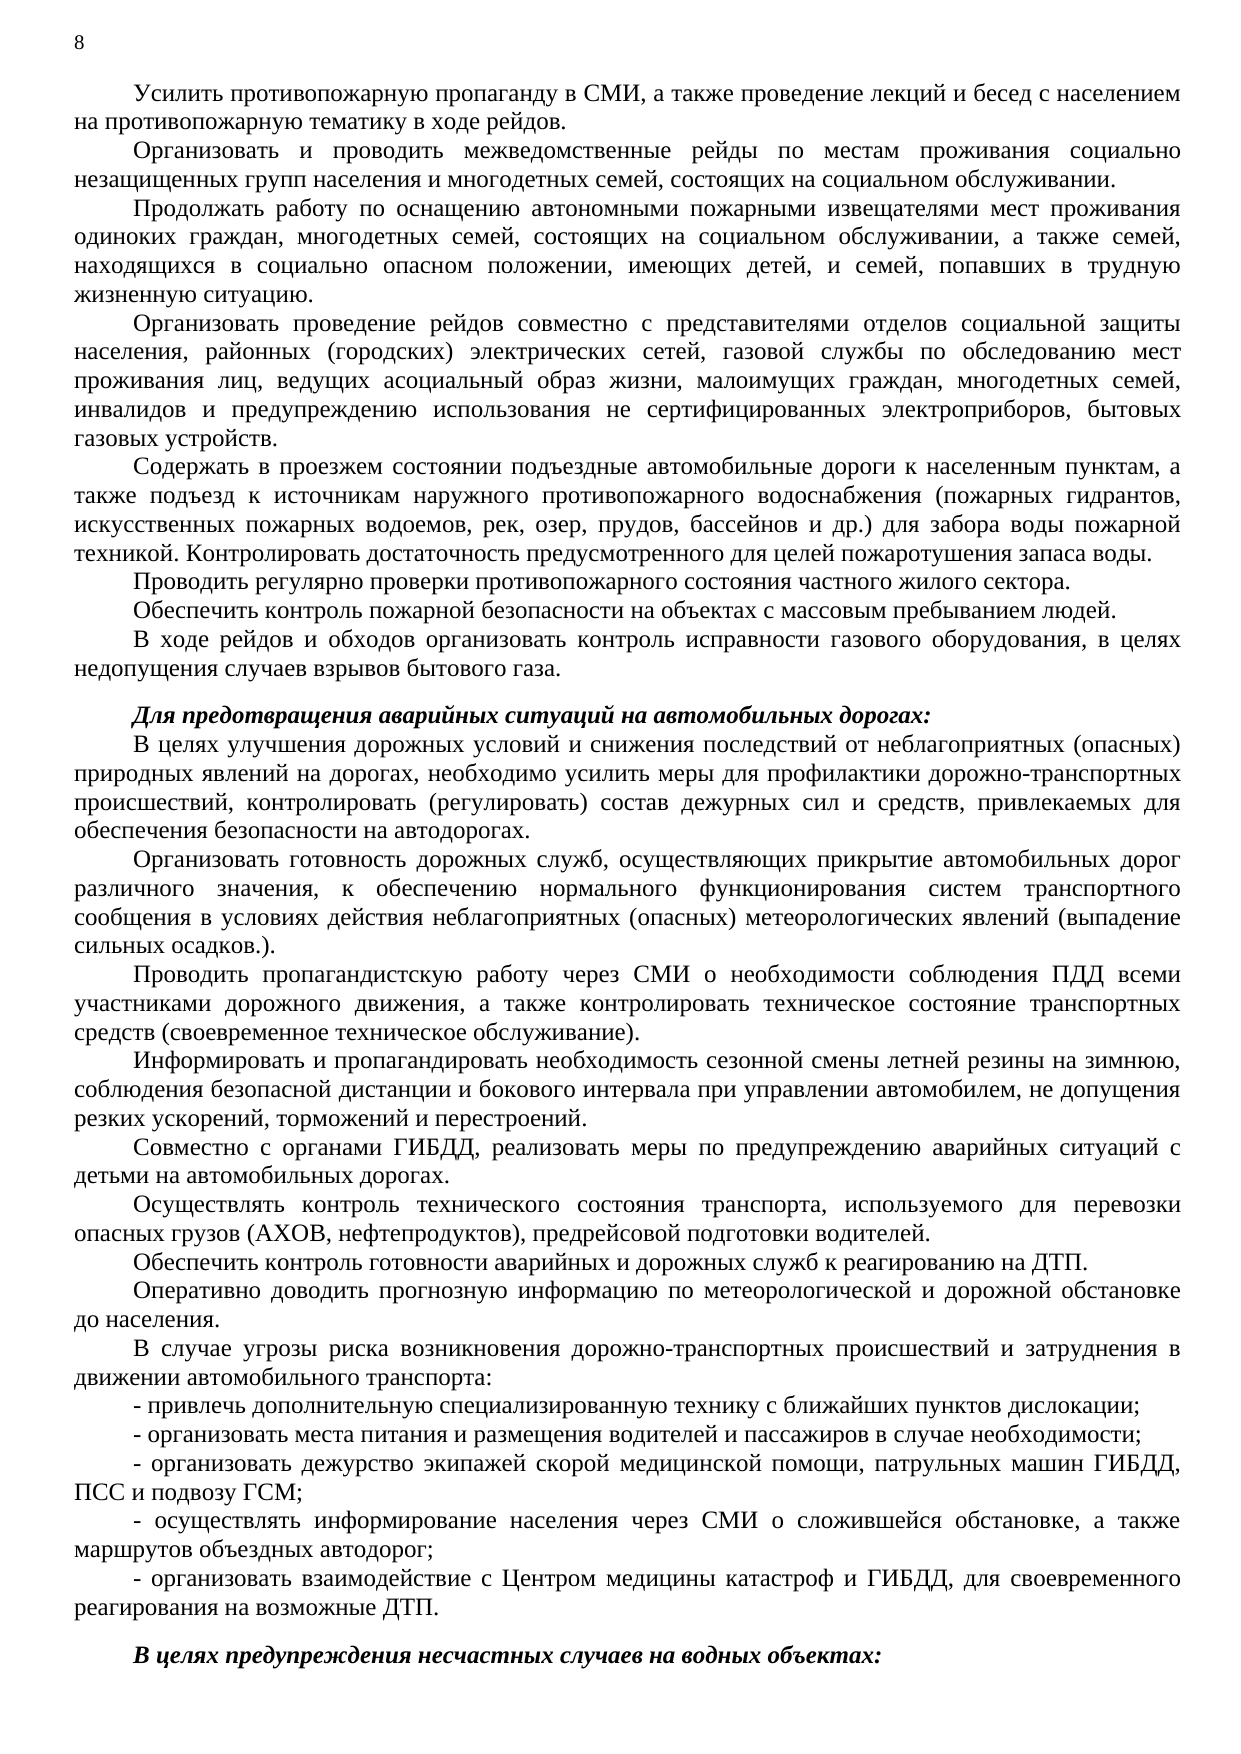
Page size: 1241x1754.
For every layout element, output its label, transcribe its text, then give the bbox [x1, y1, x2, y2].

text В случае угрозы риска возникновения дорожно-транспортных происшествий и затруднения в движении автомобильного транспорта: [74, 1333, 1182, 1391]
text Организовать и проводить межведомственные рейды по местам проживания социально незащищенных групп населения и многодетных семей, состоящих на социальном обслуживании. [74, 135, 1182, 193]
text Содержать в проезжем состоянии подъездные автомобильные дороги к населенным пунктам, а также подъезд к источникам наружного противопожарного водоснабжения (пожарных гидрантов, искусственных пожарных водоемов, рек, озер, прудов, бассейнов и др.) для забора воды пожарной техникой. Контролировать достаточность предусмотренного для целей пожаротушения запаса воды. [74, 451, 1182, 566]
text Организовать готовность дорожных служб, осуществляющих прикрытие автомобильных дорог различного значения, к обеспечению нормального функционирования систем транспортного сообщения в условиях действия неблагоприятных (опасных) метеорологических явлений (выпадение сильных осадков.). [74, 844, 1182, 959]
text В целях предупреждения несчастных случаев на водных объектах: [74, 1640, 1182, 1668]
text Проводить регулярно проверки противопожарного состояния частного жилого сектора. [74, 566, 1182, 595]
text Обеспечить контроль пожарной безопасности на объектах с массовым пребыванием людей. [74, 595, 1182, 624]
text Осуществлять контроль технического состояния транспорта, используемого для перевозки опасных грузов (АХОВ, нефтепродуктов), предрейсовой подготовки водителей. [74, 1189, 1182, 1247]
text Проводить пропагандистскую работу через СМИ о необходимости соблюдения ПДД всеми участниками дорожного движения, а также контролировать техническое состояние транспортных средств (своевременное техническое обслуживание). [74, 959, 1182, 1046]
text - организовать дежурство экипажей скорой медицинской помощи, патрульных машин ГИБДД, ПСС и подвозу ГСМ; [74, 1448, 1182, 1506]
text - осуществлять информирование населения через СМИ о сложившейся обстановке, а также маршрутов объездных автодорог; [74, 1506, 1182, 1563]
text Усилить противопожарную пропаганду в СМИ, а также проведение лекций и бесед с населением на противопожарную тематику в ходе рейдов. [74, 78, 1182, 135]
text Организовать проведение рейдов совместно с представителями отделов социальной защиты населения, районных (городских) электрических сетей, газовой службы по обследованию мест проживания лиц, ведущих асоциальный образ жизни, малоимущих граждан, многодетных семей, инвалидов и предупреждению использования не сертифицированных электроприборов, бытовых газовых устройств. [74, 308, 1182, 451]
text Совместно с органами ГИБДД, реализовать меры по предупреждению аварийных ситуаций с детьми на автомобильных дорогах. [74, 1132, 1182, 1189]
text - организовать взаимодействие с Центром медицины катастроф и ГИБДД, для своевременного реагирования на возможные ДТП. [74, 1563, 1182, 1621]
text - привлечь дополнительную специализированную технику с ближайших пунктов дислокации; [74, 1391, 1182, 1419]
text Продолжать работу по оснащению автономными пожарными извещателями мест проживания одиноких граждан, многодетных семей, состоящих на социальном обслуживании, а также семей, находящихся в социально опасном положении, имеющих детей, и семей, попавших в трудную жизненную ситуацию. [74, 193, 1182, 308]
text В целях улучшения дорожных условий и снижения последствий от неблагоприятных (опасных) природных явлений на дорогах, необходимо усилить меры для профилактики дорожно-транспортных происшествий, контролировать (регулировать) состав дежурных сил и средств, привлекаемых для обеспечения безопасности на автодорогах. [74, 729, 1182, 844]
text - организовать места питания и размещения водителей и пассажиров в случае необходимости; [74, 1419, 1182, 1448]
text В ходе рейдов и обходов организовать контроль исправности газового оборудования, в целях недопущения случаев взрывов бытового газа. [74, 624, 1182, 681]
text Для предотвращения аварийных ситуаций на автомобильных дорогах: [74, 701, 1182, 729]
text Информировать и пропагандировать необходимость сезонной смены летней резины на зимнюю, соблюдения безопасной дистанции и бокового интервала при управлении автомобилем, не допущения резких ускорений, торможений и перестроений. [74, 1046, 1182, 1132]
text Оперативно доводить прогнозную информацию по метеорологической и дорожной обстановке до населения. [74, 1276, 1182, 1333]
text Обеспечить контроль готовности аварийных и дорожных служб к реагированию на ДТП. [74, 1247, 1182, 1276]
